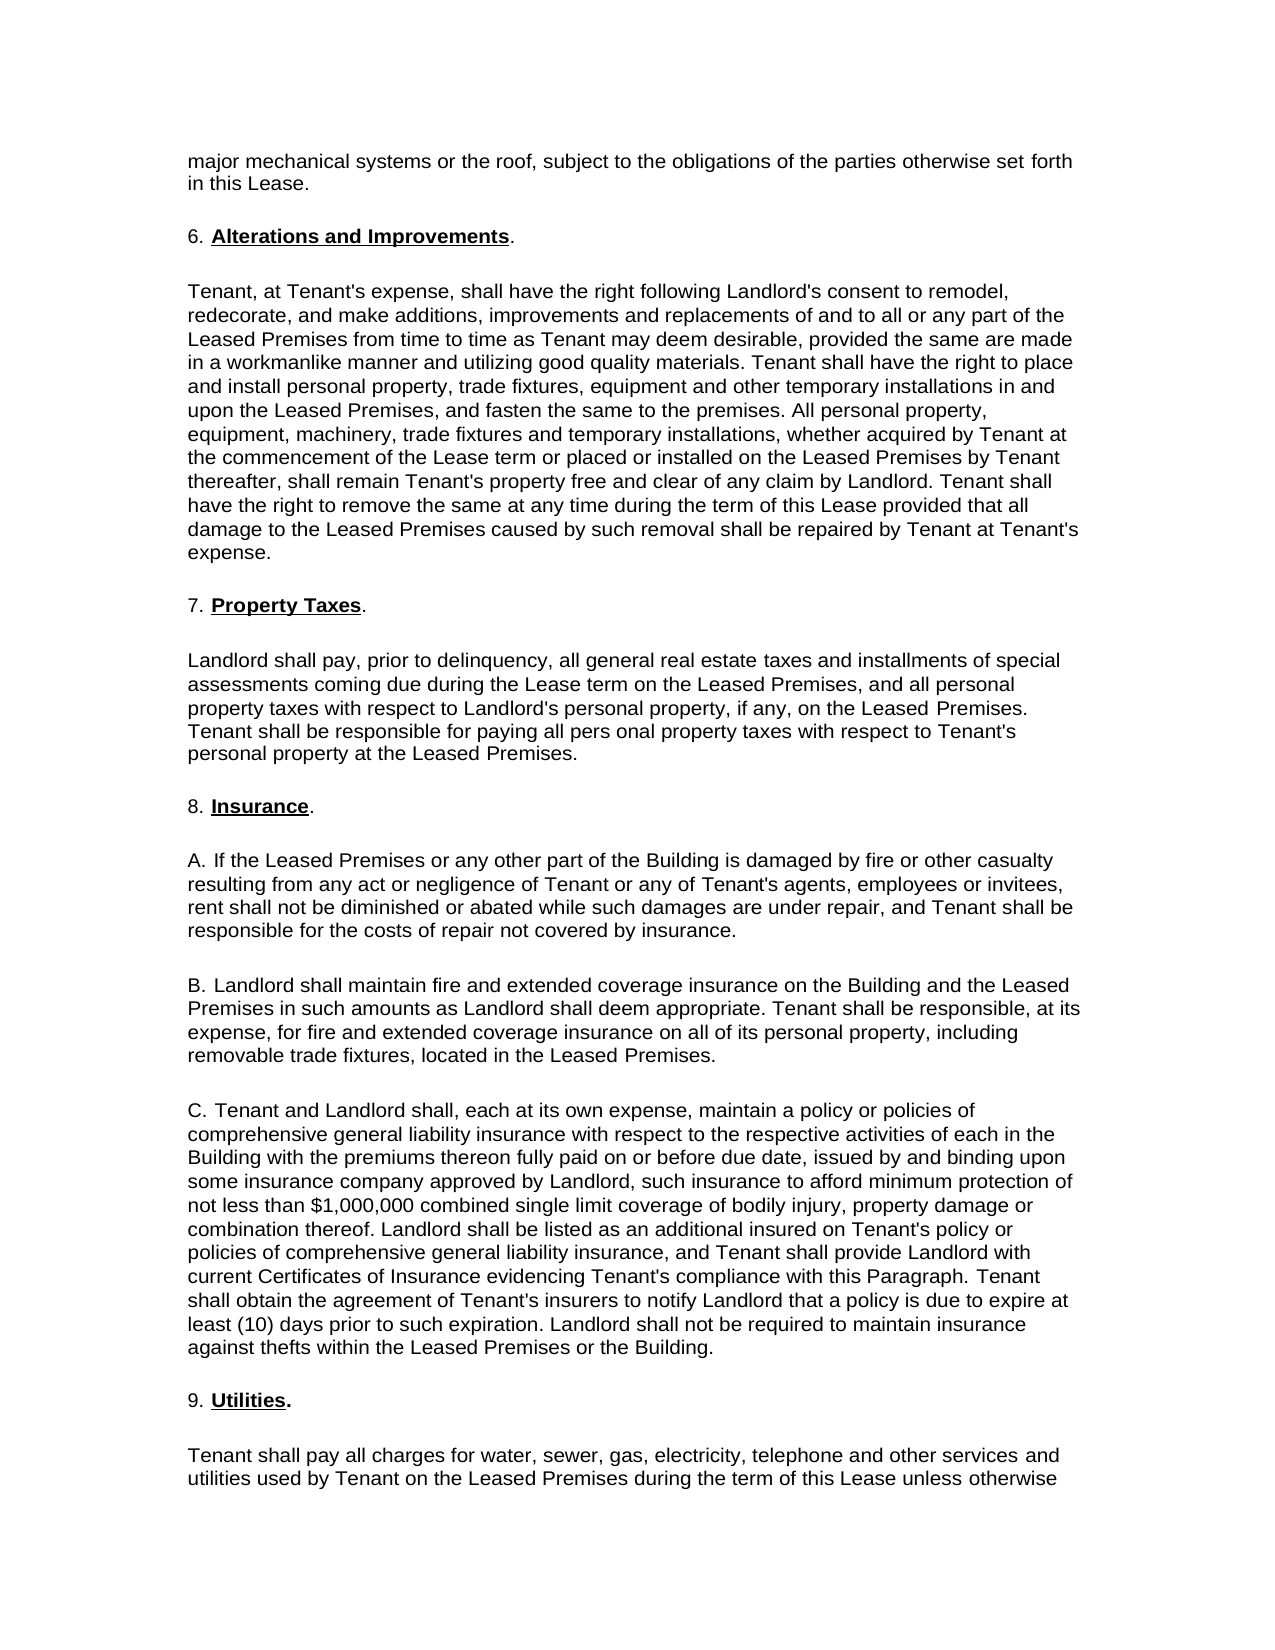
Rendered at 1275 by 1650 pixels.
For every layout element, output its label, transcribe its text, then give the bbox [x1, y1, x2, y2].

text Landlord shall pay, prior to delinquency, all general real estate taxes and installments of special assessments coming due during the Lease term on the Leased Premises, and all personal property taxes with respect to Landlord's personal property, if any, on the Leased Premises. [187, 649, 1085, 719]
subtitle Insurance. [187, 794, 1098, 817]
text Tenant, at Tenant's expense, shall have the right following Landlord's consent to remodel, redecorate, and make additions, improvements and replacements of and to all or any part of the Leased Premises from time to time as Tenant may deem desirable, provided the same are made in a workmanlike manner and utilizing good quality materials. Tenant shall have the right to place and install personal property, trade fixtures, equipment and other temporary installations in and upon the Leased Premises, and fasten the same to the premises. All personal property, equipment, machinery, trade fixtures and temporary installations, whether acquired by Tenant at the commencement of the Lease term or placed or installed on the Leased Premises by Tenant thereafter, shall remain Tenant's property free and clear of any claim by Landlord. Tenant shall have the right to remove the same at any time during the term of this Lease provided that all damage to the Leased Premises caused by such removal shall be repaired by Tenant at Tenant's expense. [187, 280, 1085, 564]
list If the Leased Premises or any other part of the Building is damaged by fire or other casualty resulting from any act or negligence of Tenant or any of Tenant's agents, employees or invitees, rent shall not be diminished or abated while such damages are under repair, and Tenant shall be responsible for the costs of repair not covered by insurance. [187, 849, 1075, 942]
text major mechanical systems or the roof, subject to the obligations of the parties otherwise set forth in this Lease. [187, 151, 1085, 195]
list Tenant and Landlord shall, each at its own expense, maintain a policy or policies of comprehensive general liability insurance with respect to the respective activities of each in the Building with the premiums thereon fully paid on or before due date, issued by and binding upon some insurance company approved by Landlord, such insurance to afford minimum protection of not less than $1,000,000 combined single limit coverage of bodily injury, property damage or combination thereof. Landlord shall be listed as an additional insured on Tenant's policy or policies of comprehensive general liability insurance, and Tenant shall provide Landlord with current Certificates of Insurance evidencing Tenant's compliance with this Paragraph. Tenant shall obtain the agreement of Tenant's insurers to notify Landlord that a policy is due to expire at least (10) days prior to such expiration. Landlord shall not be required to maintain insurance against thefts within the Leased Premises or the Building. [187, 1099, 1074, 1359]
text Tenant shall be responsible for paying all pers onal property taxes with respect to Tenant's personal property at the Leased Premises. [187, 721, 1085, 764]
subtitle Alterations and Improvements. [187, 225, 1098, 248]
text Tenant shall pay all charges for water, sewer, gas, electricity, telephone and other services and utilities used by Tenant on the Leased Premises during the term of this Lease unless otherwise [187, 1444, 1062, 1490]
subtitle Property Taxes. [187, 594, 1098, 617]
subtitle Utilities. [187, 1389, 1098, 1412]
list Landlord shall maintain fire and extended coverage insurance on the Building and the Leased Premises in such amounts as Landlord shall deem appropriate. Tenant shall be responsible, at its expense, for fire and extended coverage insurance on all of its personal property, including removable trade fixtures, located in the Leased Premises. [187, 974, 1088, 1067]
